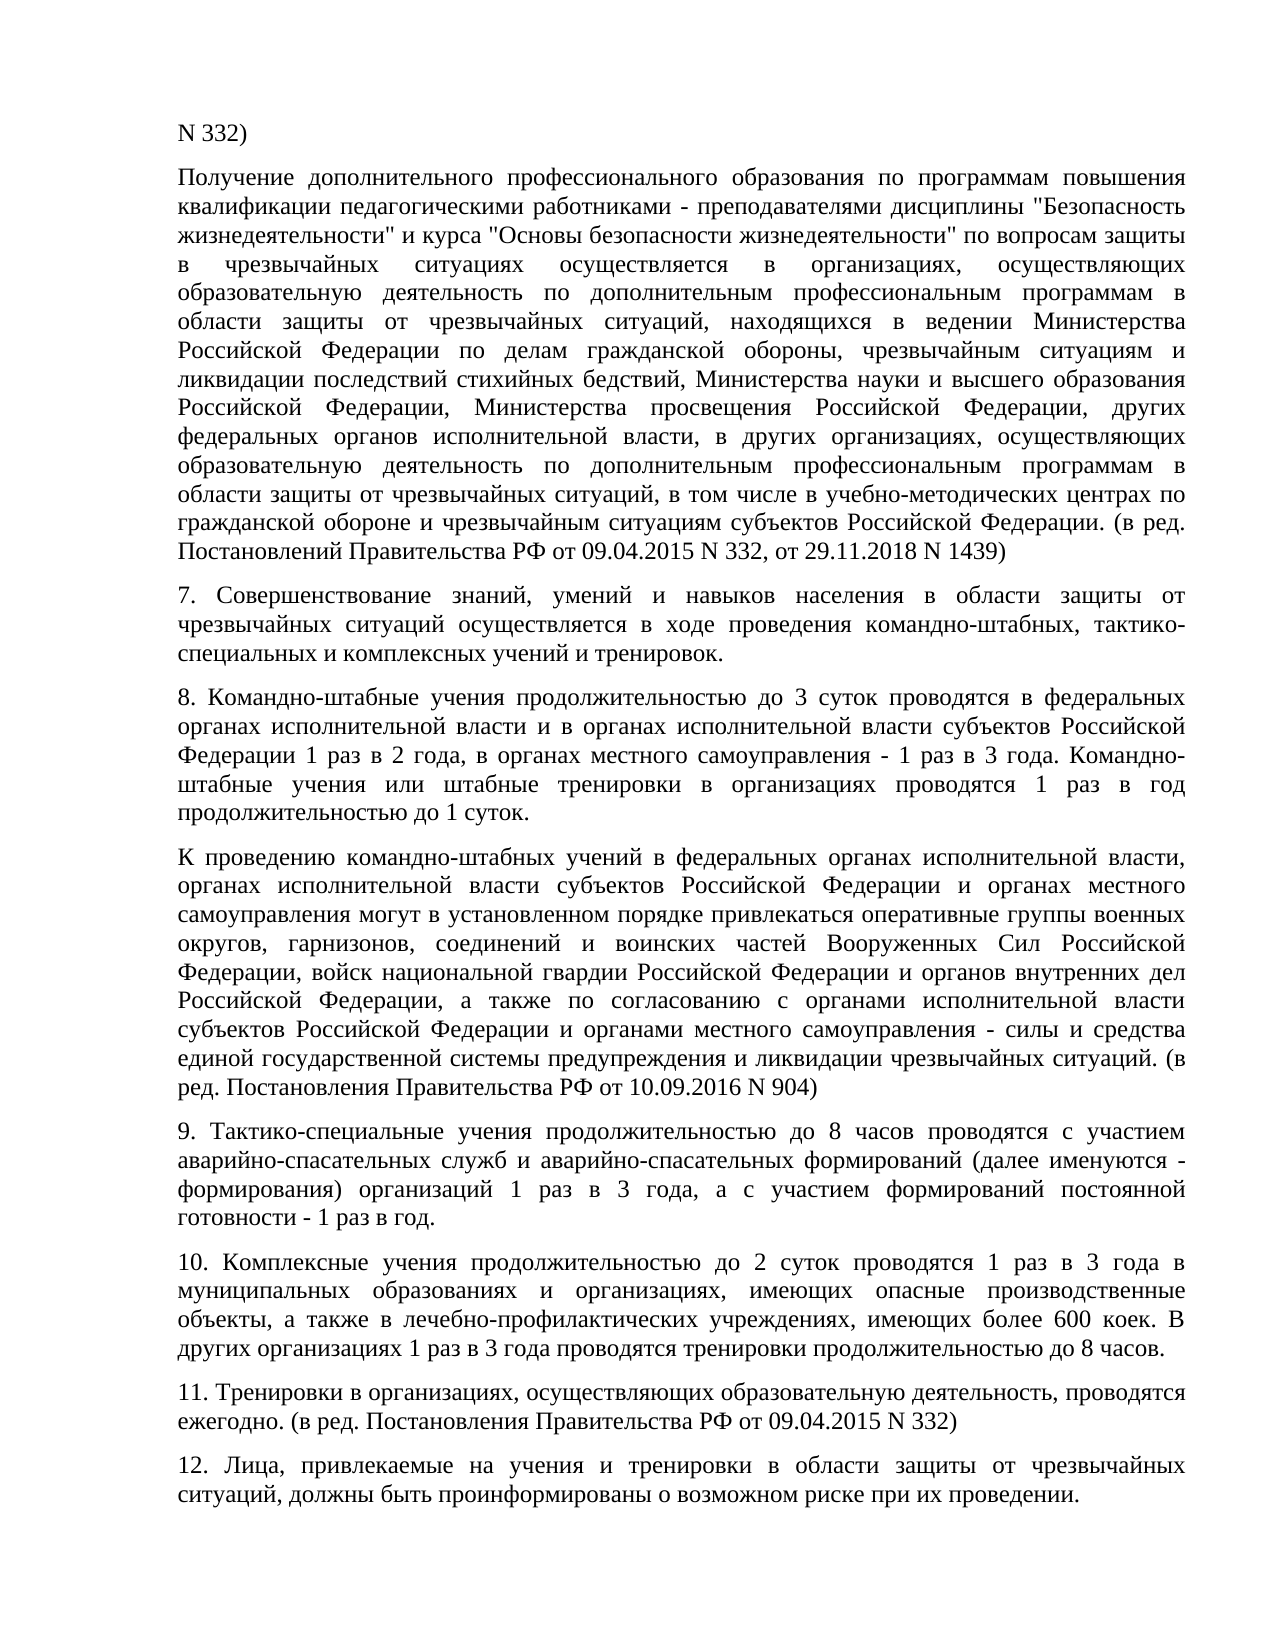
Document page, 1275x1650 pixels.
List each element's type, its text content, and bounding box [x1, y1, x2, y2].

text Получение дополнительного профессионального образования по программам повышения квалификации педагогическими работниками - преподавателями дисциплины "Безопасность жизнедеятельности" и курса "Основы безопасности жизнедеятельности" по вопросам защиты в чрезвычайных ситуациях осуществляется в организациях, осуществляющих образовательную деятельность по дополнительным профессиональным программам в области защиты от чрезвычайных ситуаций, находящихся в ведении Министерства Российской Федерации по делам гражданской обороны, чрезвычайным ситуациям и ликвидации последствий стихийных бедствий, Министерства науки и высшего образования Российской Федерации, Министерства просвещения Российской Федерации, других федеральных органов исполнительной власти, в других организациях, осуществляющих образовательную деятельность по дополнительным профессиональным программам в области защиты от чрезвычайных ситуаций, в том числе в учебно-методических центрах по гражданской обороне и чрезвычайным ситуациям субъектов Российской Федерации. (в ред. Постановлений Правительства РФ от 09.04.2015 N 332, от 29.11.2018 N 1439) [177, 162, 1186, 565]
text 10. Комплексные учения продолжительностью до 2 суток проводятся 1 раз в 3 года в муниципальных образованиях и организациях, имеющих опасные производственные объекты, а также в лечебно-профилактических учреждениях, имеющих более 600 коек. В других организациях 1 раз в 3 года проводятся тренировки продолжительностью до 8 часов. [177, 1247, 1186, 1362]
text 12. Лица, привлекаемые на учения и тренировки в области защиты от чрезвычайных ситуаций, должны быть проинформированы о возможном риске при их проведении. [177, 1451, 1186, 1508]
text 11. Тренировки в организациях, осуществляющих образовательную деятельность, проводятся ежегодно. (в ред. Постановления Правительства РФ от 09.04.2015 N 332) [177, 1377, 1186, 1435]
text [177, 118, 1186, 147]
text 7. Совершенствование знаний, умений и навыков населения в области защиты от чрезвычайных ситуаций осуществляется в ходе проведения командно-штабных, тактико-специальных и комплексных учений и тренировок. [177, 581, 1186, 667]
text К проведению командно-штабных учений в федеральных органах исполнительной власти, органах исполнительной власти субъектов Российской Федерации и органах местного самоуправления могут в установленном порядке привлекаться оперативные группы военных округов, гарнизонов, соединений и воинских частей Вооруженных Сил Российской Федерации, войск национальной гвардии Российской Федерации и органов внутренних дел Российской Федерации, а также по согласованию с органами исполнительной власти субъектов Российской Федерации и органами местного самоуправления - силы и средства единой государственной системы предупреждения и ликвидации чрезвычайных ситуаций. (в ред. Постановления Правительства РФ от 10.09.2016 N 904) [177, 842, 1186, 1101]
text 8. Командно-штабные учения продолжительностью до 3 суток проводятся в федеральных органах исполнительной власти и в органах исполнительной власти субъектов Российской Федерации 1 раз в 2 года, в органах местного самоуправления - 1 раз в 3 года. Командно-штабные учения или штабные тренировки в организациях проводятся 1 раз в год продолжительностью до 1 суток. [177, 682, 1186, 826]
text 9. Тактико-специальные учения продолжительностью до 8 часов проводятся с участием аварийно-спасательных служб и аварийно-спасательных формирований (далее именуются - формирования) организаций 1 раз в 3 года, а с участием формирований постоянной готовности - 1 раз в год. [177, 1116, 1186, 1231]
